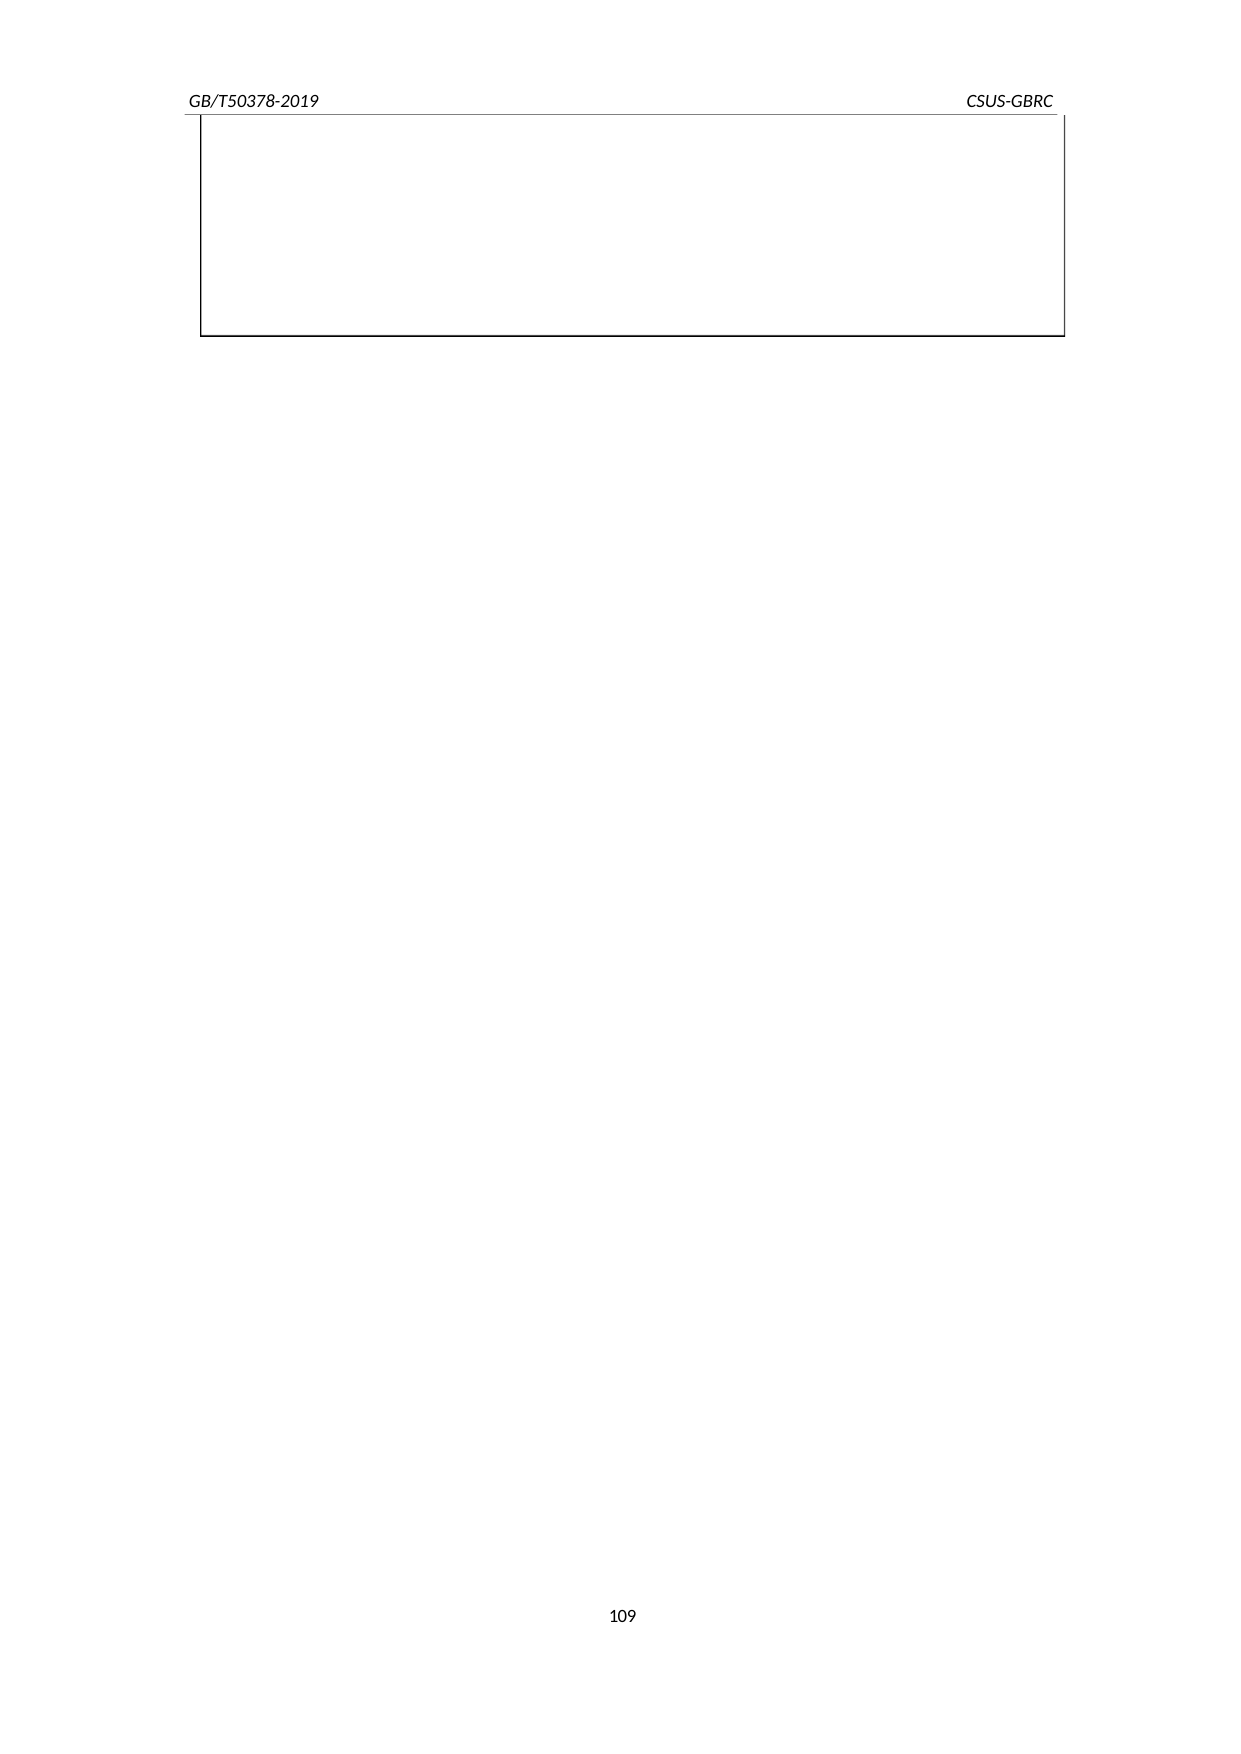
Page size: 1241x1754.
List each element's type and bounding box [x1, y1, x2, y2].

picture [184, 114, 1066, 337]
